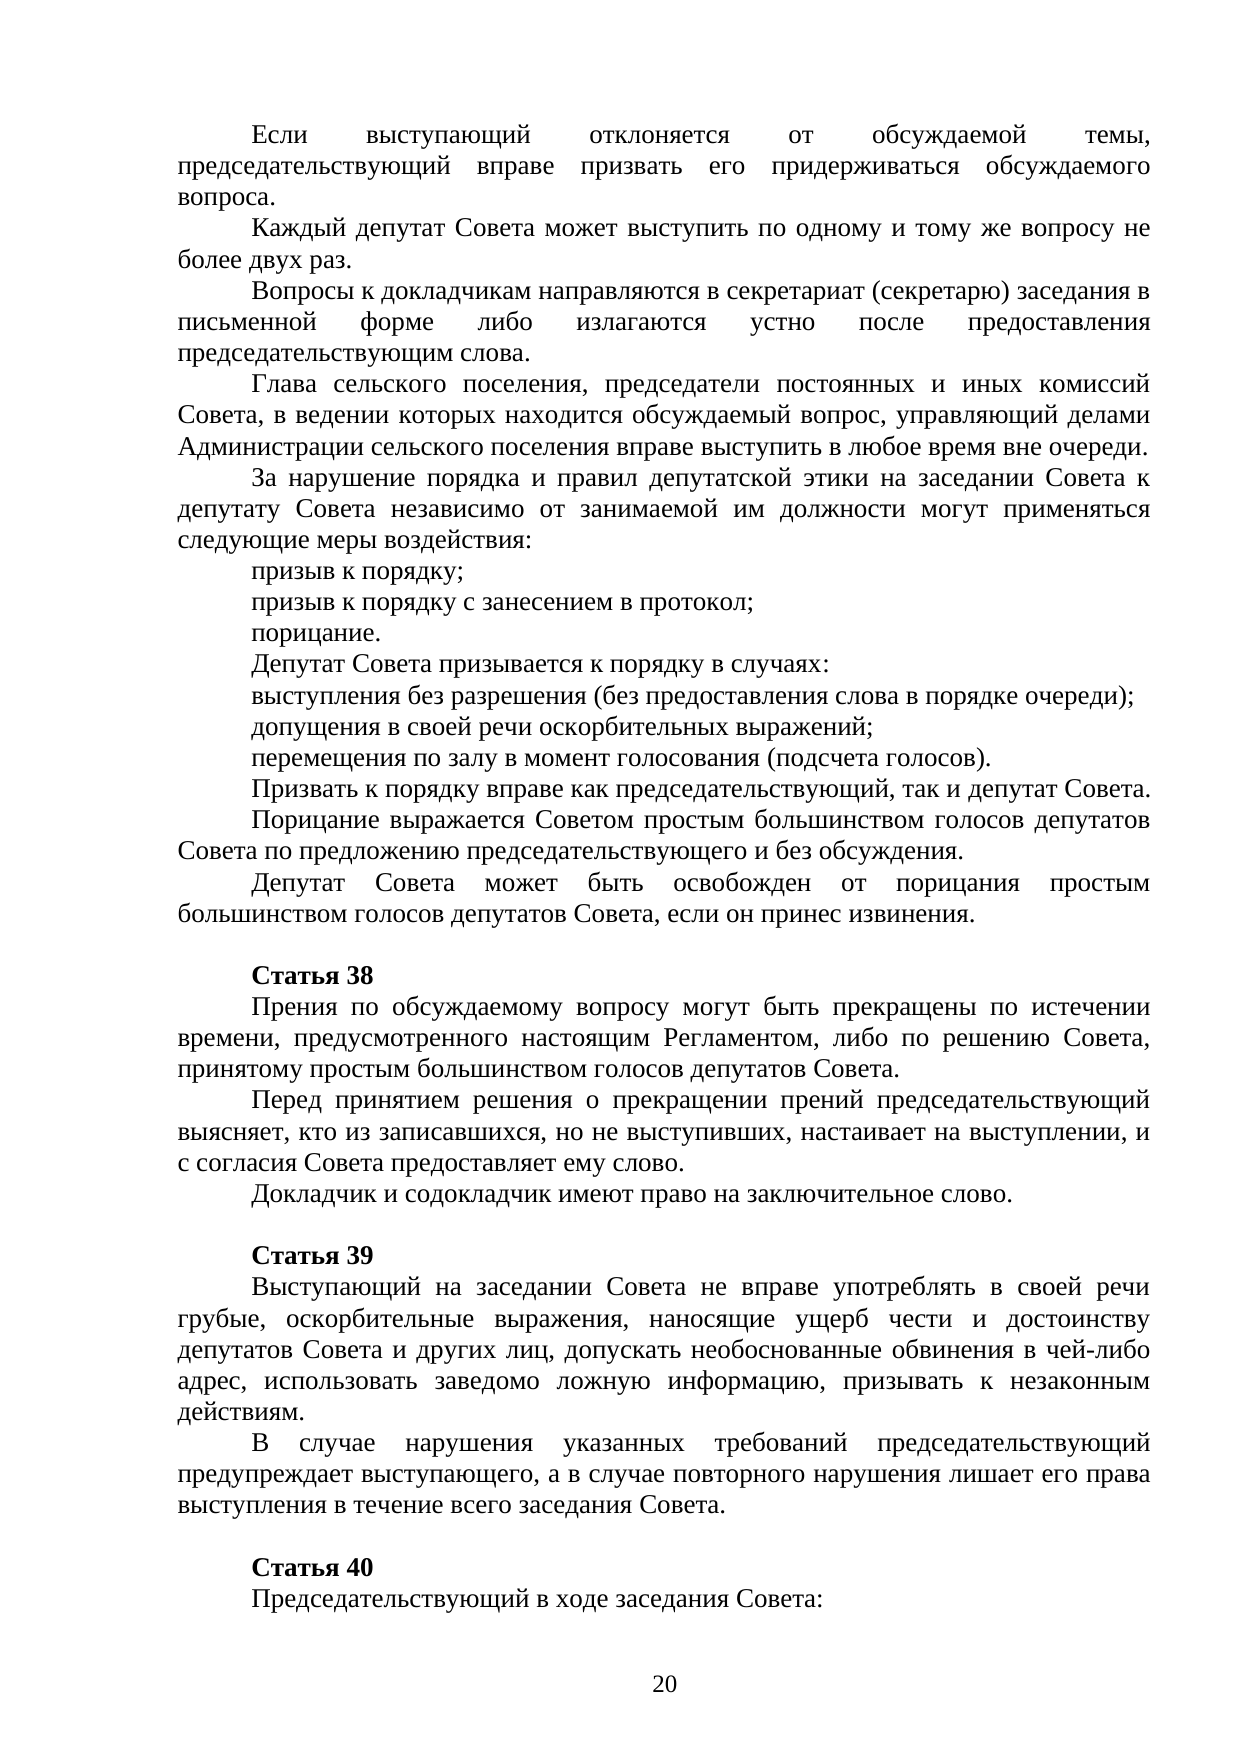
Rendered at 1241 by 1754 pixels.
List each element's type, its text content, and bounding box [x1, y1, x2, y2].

text Глава сельского поселения, председатели постоянных и иных комиссий Совета, в ведении которых находится обсуждаемый вопрос, управляющий делами Администрации сельского поселения вправе выступить в любое время вне очереди. [177, 367, 1152, 461]
text призыв к порядку с занесением в протокол; [177, 585, 1152, 616]
text призыв к порядку; [177, 554, 1152, 585]
text Порицание выражается Советом простым большинством голосов депутатов Совета по предложению председательствующего и без обсуждения. [177, 803, 1152, 866]
text Депутат Совета призывается к порядку в случаях: [177, 648, 1152, 679]
text Депутат Совета может быть освобожден от порицания простым большинством голосов депутатов Совета, если он принес извинения. [177, 866, 1152, 928]
text Статья 39 [177, 1239, 1152, 1271]
text Каждый депутат Совета может выступить по одному и тому же вопросу не более двух раз. [177, 212, 1152, 274]
text Если выступающий отклоняется от обсуждаемой темы, председательствующий вправе призвать его придерживаться обсуждаемого вопроса. [177, 118, 1152, 212]
text Статья 38 [177, 959, 1152, 990]
text допущения в своей речи оскорбительных выражений; [177, 710, 1152, 741]
text выступления без разрешения (без предоставления слова в порядке очереди); [177, 679, 1152, 710]
text Докладчик и содокладчик имеют право на заключительное слово. [177, 1177, 1152, 1208]
text Призвать к порядку вправе как председательствующий, так и депутат Совета. [177, 772, 1152, 803]
text перемещения по залу в момент голосования (подсчета голосов). [177, 741, 1152, 772]
text Вопросы к докладчикам направляются в секретариат (секретарю) заседания в письменной форме либо излагаются устно после предоставления председательствующим слова. [177, 274, 1152, 367]
text порицание. [177, 616, 1152, 648]
text Статья 40 [177, 1551, 1152, 1582]
text Прения по обсуждаемому вопросу могут быть прекращены по истечении времени, предусмотренного настоящим Регламентом, либо по решению Совета, принятому простым большинством голосов депутатов Совета. [177, 990, 1152, 1084]
text Председательствующий в ходе заседания Совета: [177, 1582, 1152, 1613]
text За нарушение порядка и правил депутатской этики на заседании Совета к депутату Совета независимо от занимаемой им должности могут применяться следующие меры воздействия: [177, 461, 1152, 554]
text В случае нарушения указанных требований председательствующий предупреждает выступающего, а в случае повторного нарушения лишает его права выступления в течение всего заседания Совета. [177, 1426, 1152, 1520]
text Выступающий на заседании Совета не вправе употреблять в своей речи грубые, оскорбительные выражения, наносящие ущерб чести и достоинству депутатов Совета и других лиц, допускать необоснованные обвинения в чей-либо адрес, использовать заведомо ложную информацию, призывать к незаконным действиям. [177, 1271, 1152, 1426]
text Перед принятием решения о прекращении прений председательствующий выясняет, кто из записавшихся, но не выступивших, настаивает на выступлении, и с согласия Совета предоставляет ему слово. [177, 1084, 1152, 1177]
